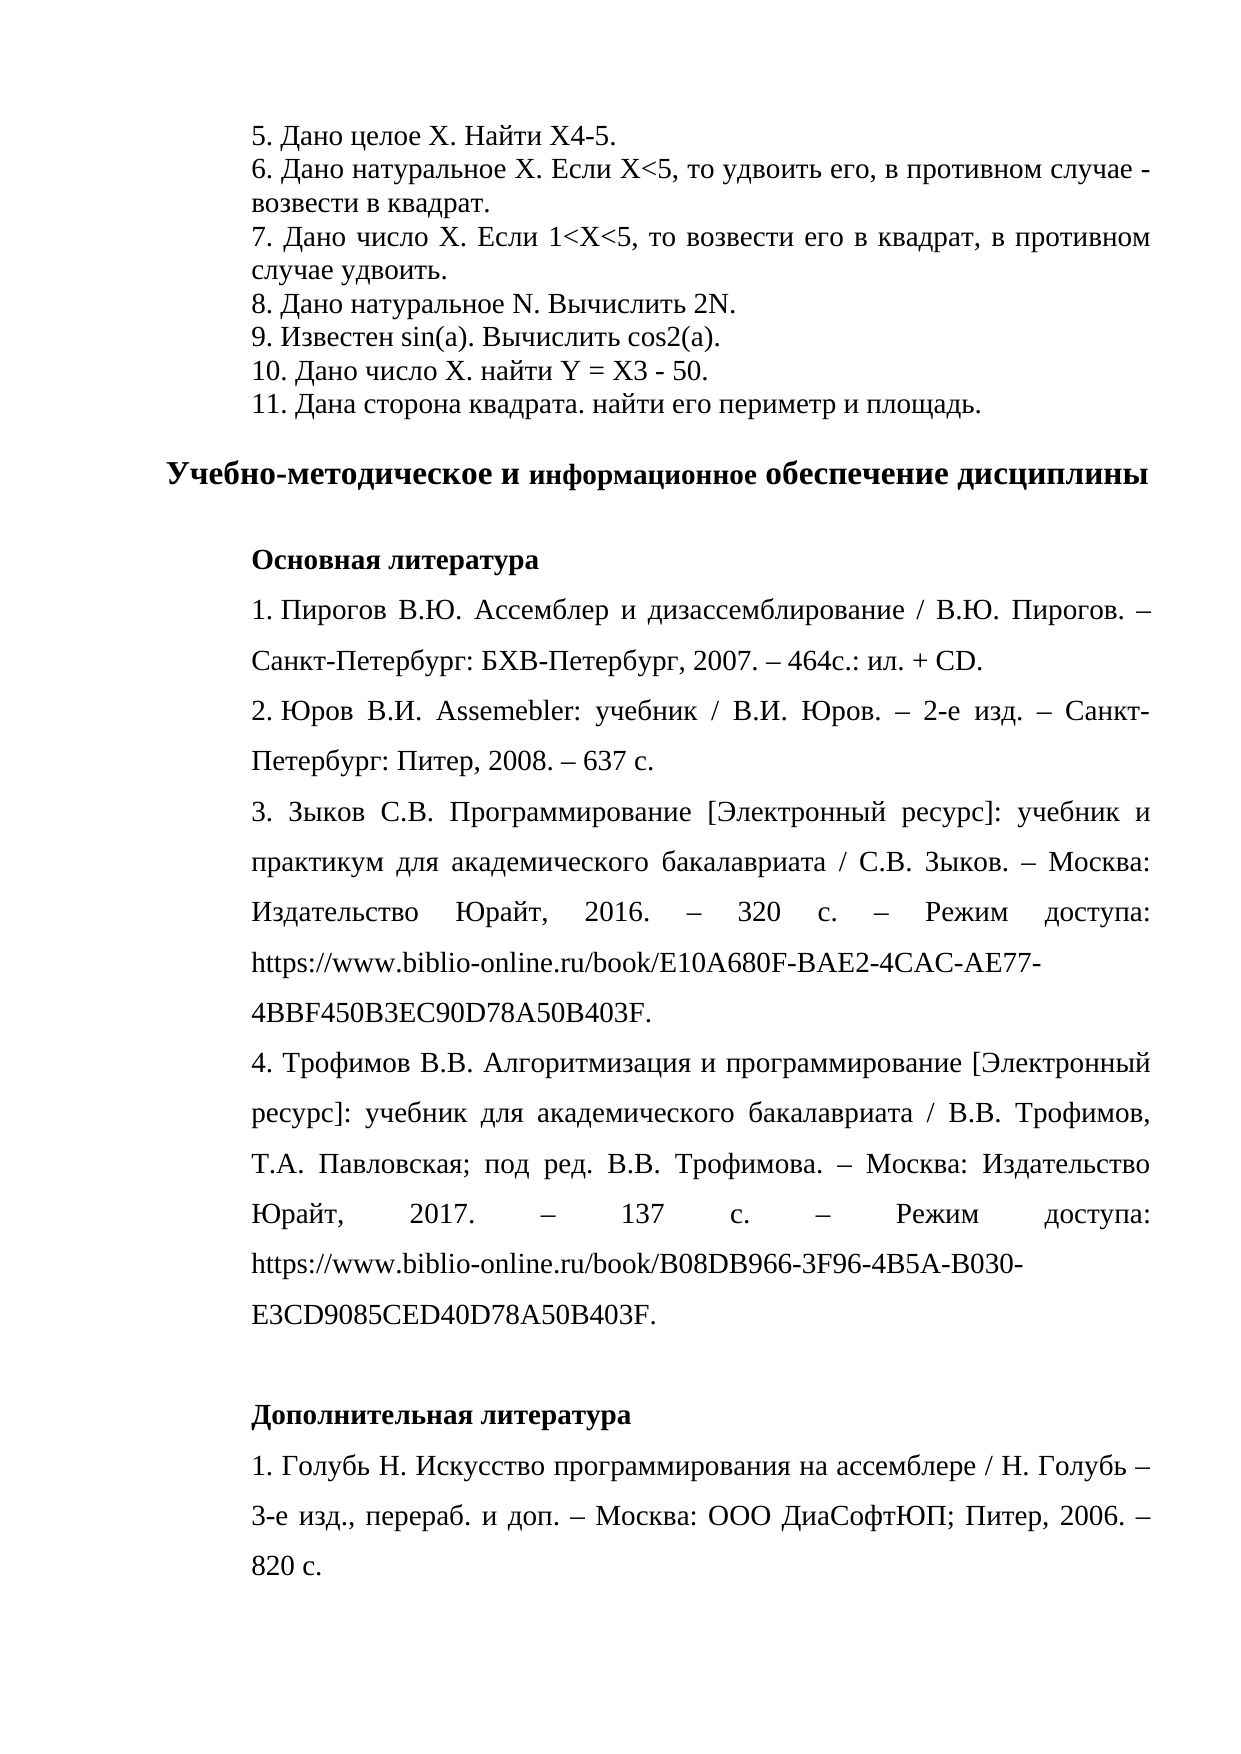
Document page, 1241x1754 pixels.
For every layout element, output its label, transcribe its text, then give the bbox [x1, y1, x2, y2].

list 3. Зыков С.В. Программирование [Электронный ресурс]: учебник и практикум для академического бакалавриата / С.В. Зыков. – Москва: Издательство Юрайт, 2016. – 320 с. – Режим доступа: https://www.biblio-online.ru/book/E10A680F-BAE2-4CAC-AE77-4BBF450B3EC90D78A50B403F. [251, 794, 1152, 1028]
list 5. Дано целое X. Найти X4-5. [251, 118, 1152, 152]
list Основная литература [251, 542, 1152, 576]
list 2. Юров В.И. Assemebler: учебник / В.И. Юров. – 2-е изд. – Санкт-Петербург: Питер, 2008. – 637 с. [251, 693, 1152, 777]
list 4. Трофимов В.В. Алгоритмизация и программирование [Электронный ресурс]: учебник для академического бакалавриата / В.В. Трофимов, Т.А. Павловская; под ред. В.В. Трофимова. – Москва: Издательство Юрайт, 2017. – 137 с. – Режим доступа: https://www.biblio-online.ru/book/B08DB966-3F96-4B5A-B030-E3CD9085CED40D78A50B403F. [251, 1045, 1152, 1330]
list 6. Дано натуральное X. Если X<5, то удвоить его, в противном случае - возвести в квадрат. [251, 152, 1152, 219]
list 1. Голубь Н. Искусство программирования на ассемблере / Н. Голубь – 3-е изд., перераб. и доп. – Москва: ООО ДиаСофтЮП; Питер, 2006. – 820 с. [251, 1448, 1152, 1582]
text Учебно-методическое и информационное обеспечение дисциплины [133, 453, 1181, 492]
list 10. Дано число Х. найти Y = X3 - 50. [251, 353, 1152, 386]
list 1. Пирогов В.Ю. Ассемблер и дизассемблирование / В.Ю. Пирогов. – Санкт-Петербург: БХВ-Петербург, 2007. – 464с.: ил. + CD. [251, 592, 1152, 676]
list 11. Дана сторона квадрата. найти его периметр и площадь. [251, 386, 1152, 420]
list Дополнительная литература [251, 1397, 1152, 1431]
list 9. Известен sin(a). Вычислить cos2(a). [251, 319, 1152, 353]
list 8. Дано натуральное N. Вычислить 2N. [251, 286, 1152, 319]
list 7. Дано число X. Если 1<X<5, то возвести его в квадрат, в противном случае удвоить. [251, 219, 1152, 286]
